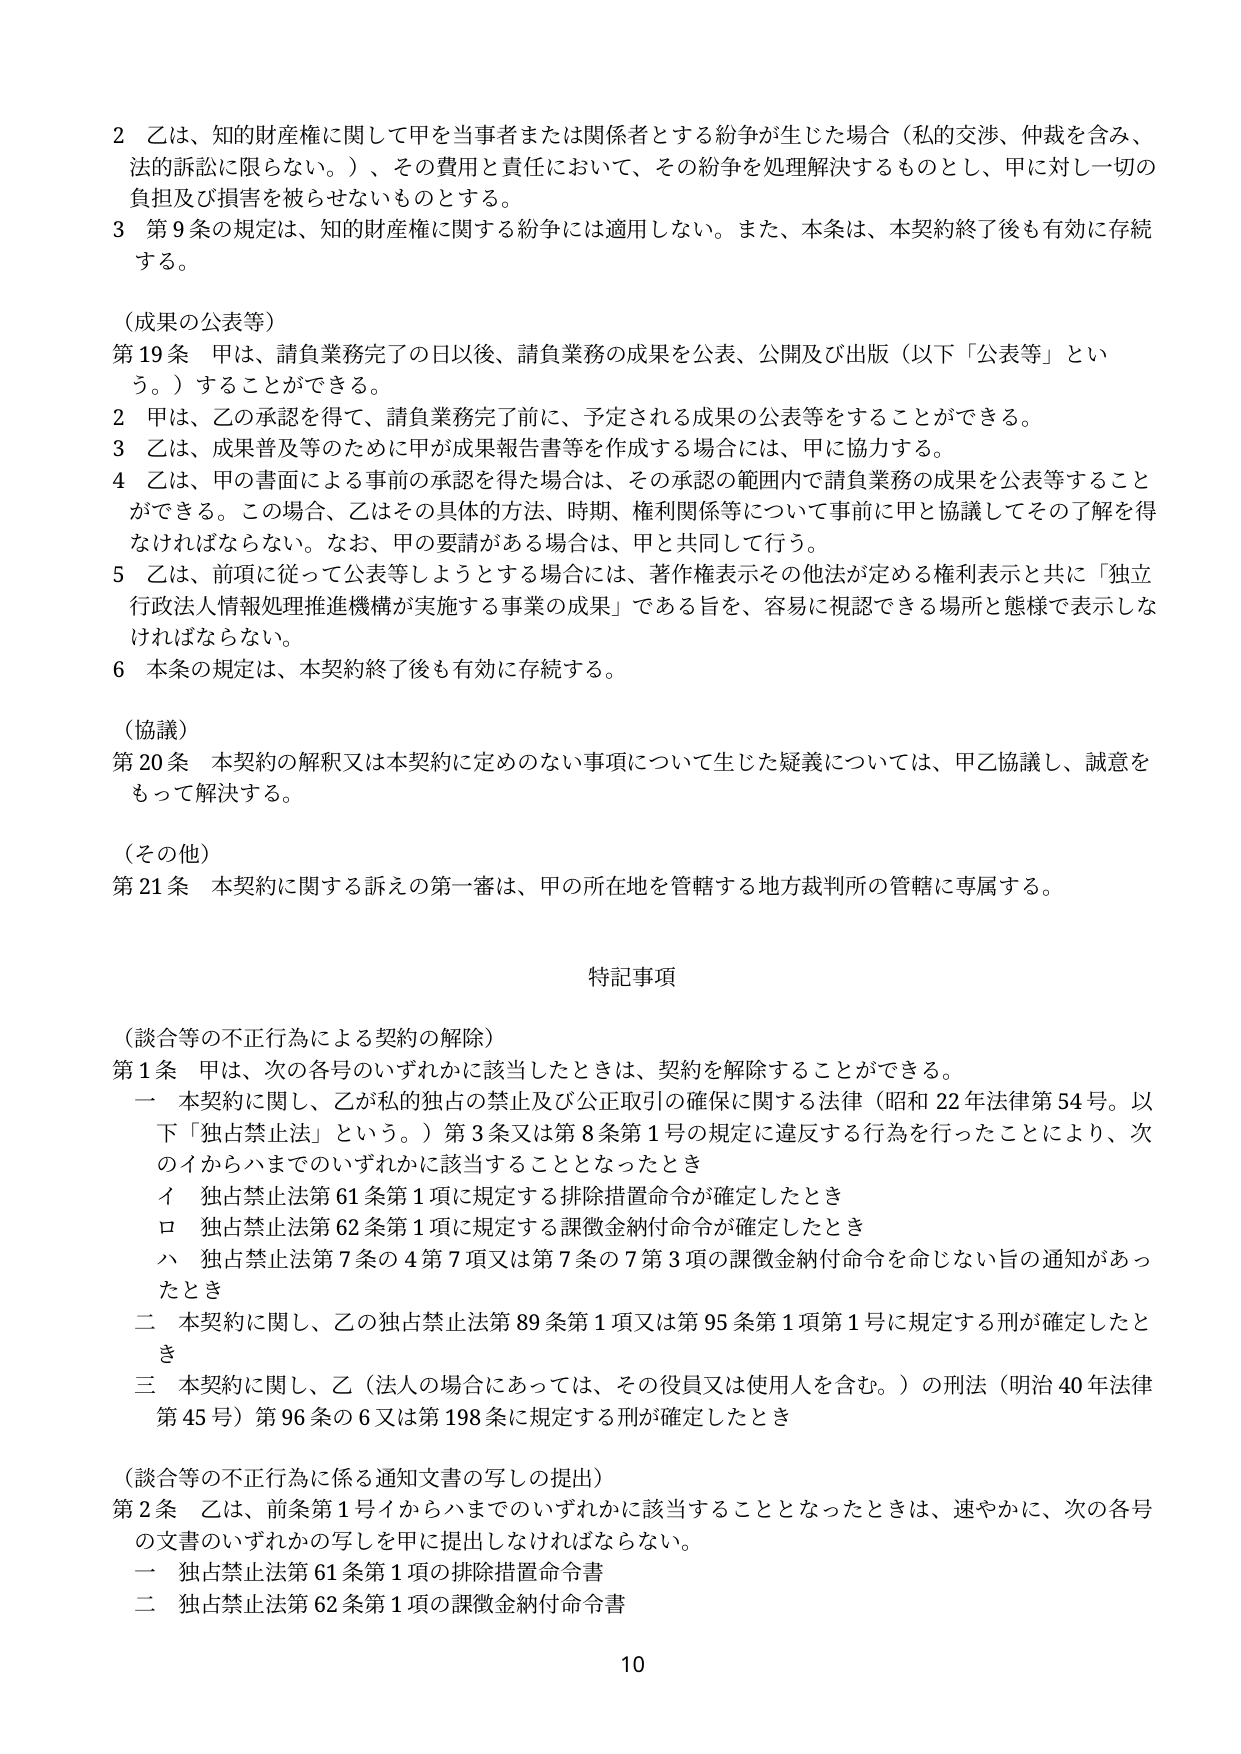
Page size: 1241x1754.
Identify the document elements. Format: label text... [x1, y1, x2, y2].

text 第21条 本契約に関する訴えの第一審は、甲の所在地を管轄する地方裁判所の管轄に専属する。 [112, 869, 1162, 901]
text 第1条 甲は、次の各号のいずれかに該当したときは、契約を解除することができる。 [112, 1053, 1153, 1084]
text （協議） [112, 713, 1162, 745]
text 第2条 乙は、前条第1号イからハまでのいずれかに該当することとなったときは、速やかに、次の各号の文書のいずれかの写しを甲に提出しなければならない。 [112, 1493, 1153, 1556]
text 2 乙は、知的財産権に関して甲を当事者または関係者とする紛争が生じた場合（私的交渉、仲裁を含み、法的訴訟に限らない。）、その費用と責任において、その紛争を処理解決するものとし、甲に対し一切の負担及び損害を被らせないものとする。 [112, 118, 1162, 213]
text 2 甲は、乙の承認を得て、請負業務完了前に、予定される成果の公表等をすることができる。 [112, 400, 1162, 431]
text 第19条 甲は、請負業務完了の日以後、請負業務の成果を公表、公開及び出版（以下「公表等」という。）することができる。 [112, 337, 1162, 400]
text 4 乙は、甲の書面による事前の承認を得た場合は、その承認の範囲内で請負業務の成果を公表等することができる。この場合、乙はその具体的方法、時期、権利関係等について事前に甲と協議してその了解を得なければならない。なお、甲の要請がある場合は、甲と共同して行う。 [112, 463, 1162, 557]
text 5 乙は、前項に従って公表等しようとする場合には、著作権表示その他法が定める権利表示と共に「独立行政法人情報処理推進機構が実施する事業の成果」である旨を、容易に視認できる場所と態様で表示しなければならない。 [112, 557, 1162, 652]
text 3 乙は、成果普及等のために甲が成果報告書等を作成する場合には、甲に協力する。 [112, 431, 1162, 463]
text 一 独占禁止法第61条第1項の排除措置命令書 [112, 1556, 1153, 1587]
text （談合等の不正行為による契約の解除） [112, 1021, 1153, 1053]
text 特記事項 [112, 960, 1153, 992]
text 3 第9条の規定は、知的財産権に関する紛争には適用しない。また、本条は、本契約終了後も有効に存続する。 [112, 213, 1162, 276]
text （談合等の不正行為に係る通知文書の写しの提出） [112, 1461, 1153, 1493]
text 三 本契約に関し、乙（法人の場合にあっては、その役員又は使用人を含む。）の刑法（明治40年法律第45号）第96条の6又は第198条に規定する刑が確定したとき [134, 1368, 1153, 1431]
text 二 本契約に関し、乙の独占禁止法第89条第1項又は第95条第1項第1号に規定する刑が確定したとき [134, 1305, 1153, 1368]
text （成果の公表等） [112, 305, 1162, 337]
text 第20条 本契約の解釈又は本契約に定めのない事項について生じた疑義については、甲乙協議し、誠意をもって解決する。 [112, 745, 1162, 808]
text ロ 独占禁止法第62条第1項に規定する課徴金納付命令が確定したとき [112, 1211, 1153, 1242]
text 6 本条の規定は、本契約終了後も有効に存続する。 [112, 652, 1162, 683]
text （その他） [112, 838, 1162, 869]
text 二 独占禁止法第62条第1項の課徴金納付命令書 [112, 1587, 1153, 1619]
text イ 独占禁止法第61条第1項に規定する排除措置命令が確定したとき [112, 1179, 1153, 1211]
text ハ 独占禁止法第7条の4第7項又は第7条の7第3項の課徴金納付命令を命じない旨の通知があったとき [156, 1242, 1153, 1305]
text 一 本契約に関し、乙が私的独占の禁止及び公正取引の確保に関する法律（昭和22年法律第54号。以下「独占禁止法」という。）第3条又は第8条第1号の規定に違反する行為を行ったことにより、次のイからハまでのいずれかに該当することとなったとき [134, 1084, 1153, 1179]
